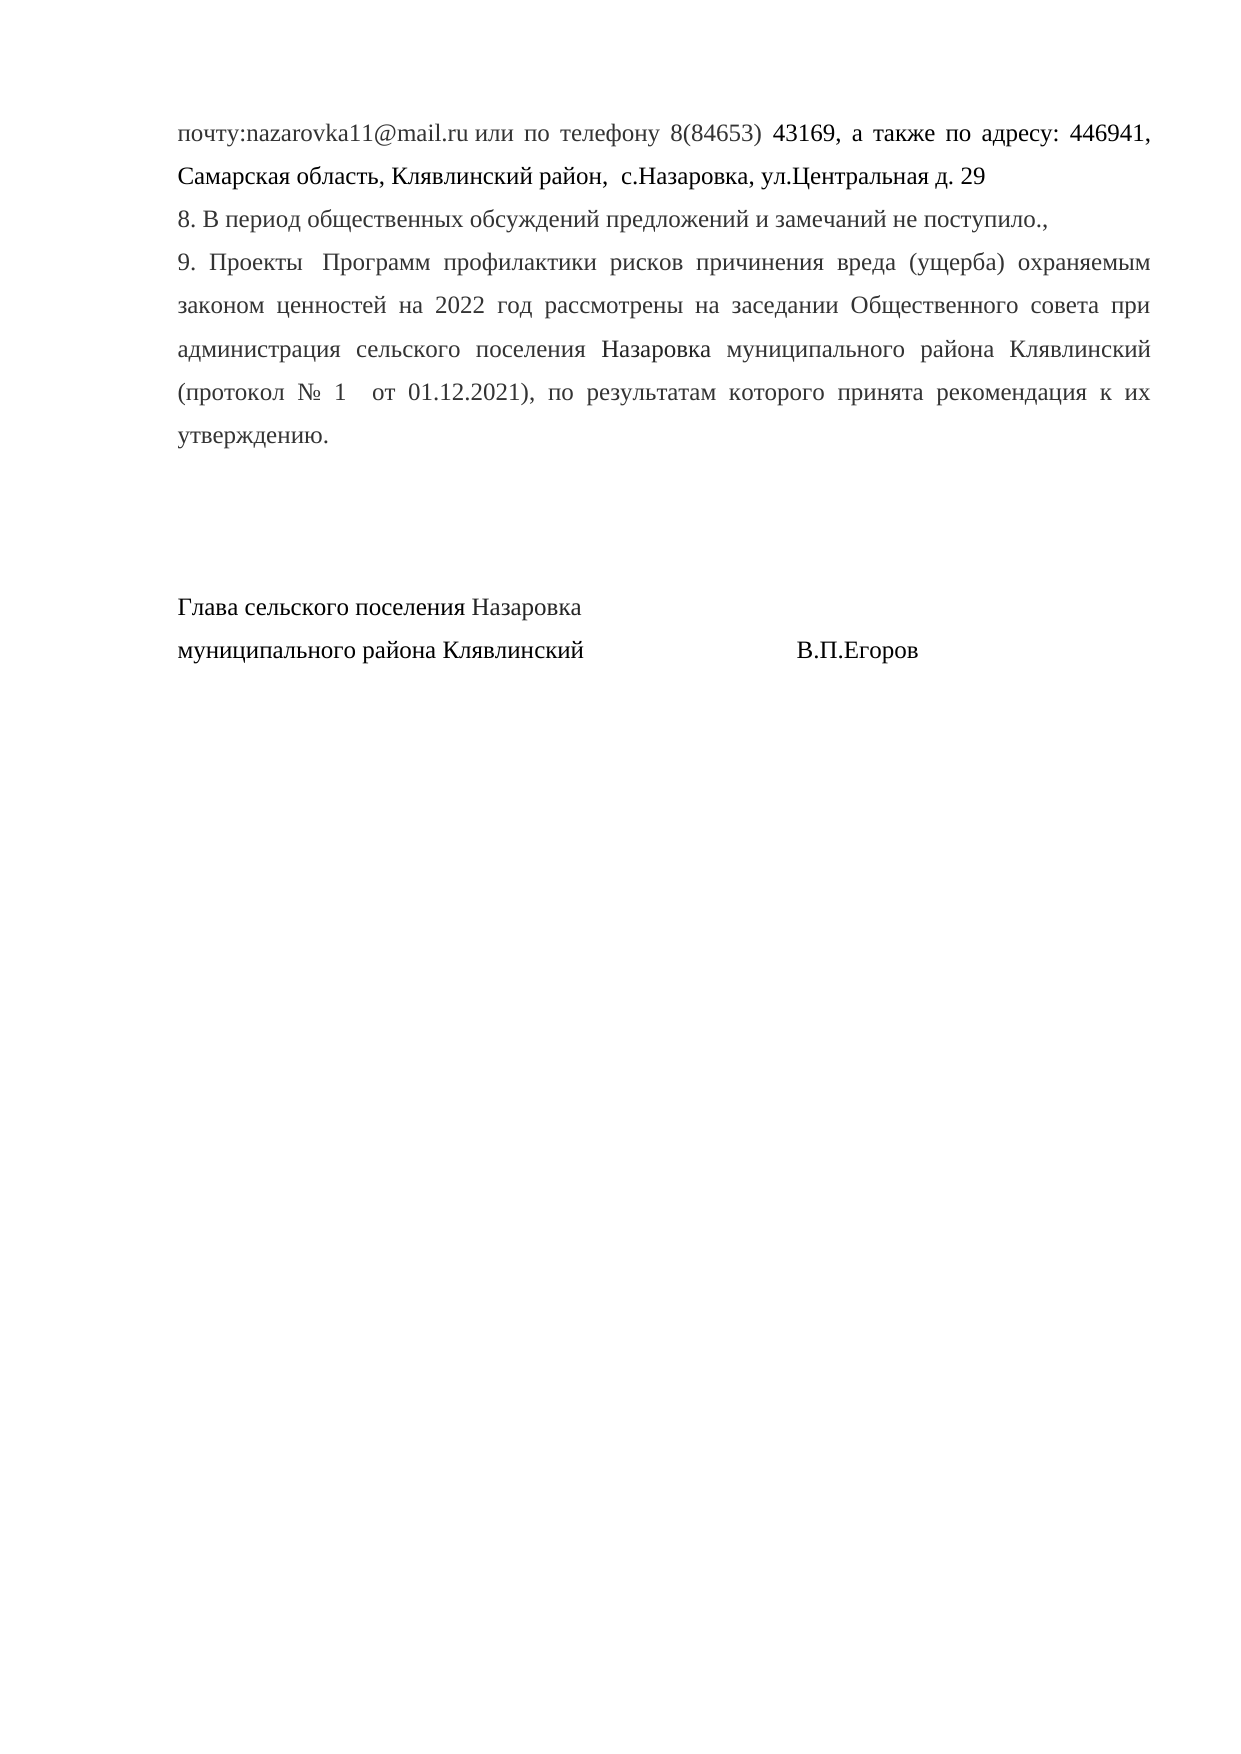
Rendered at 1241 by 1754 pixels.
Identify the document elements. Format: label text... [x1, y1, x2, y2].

text Глава сельского поселения Назаровка [177, 592, 1152, 621]
text муниципального района Клявлинский В.П.Егоров [177, 636, 1152, 664]
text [177, 118, 1152, 190]
text 9. Проекты Программ профилактики рисков причинения вреда (ущерба) охраняемым законом ценностей на 2022 год рассмотрены на заседании Общественного совета при администрация сельского поселения Назаровка муниципального района Клявлинский (протокол № 1 от 01.12.2021), по результатам которого принята рекомендация к их утверждению. [177, 247, 1152, 449]
text 8. В период общественных обсуждений предложений и замечаний не поступило., [177, 204, 1152, 233]
